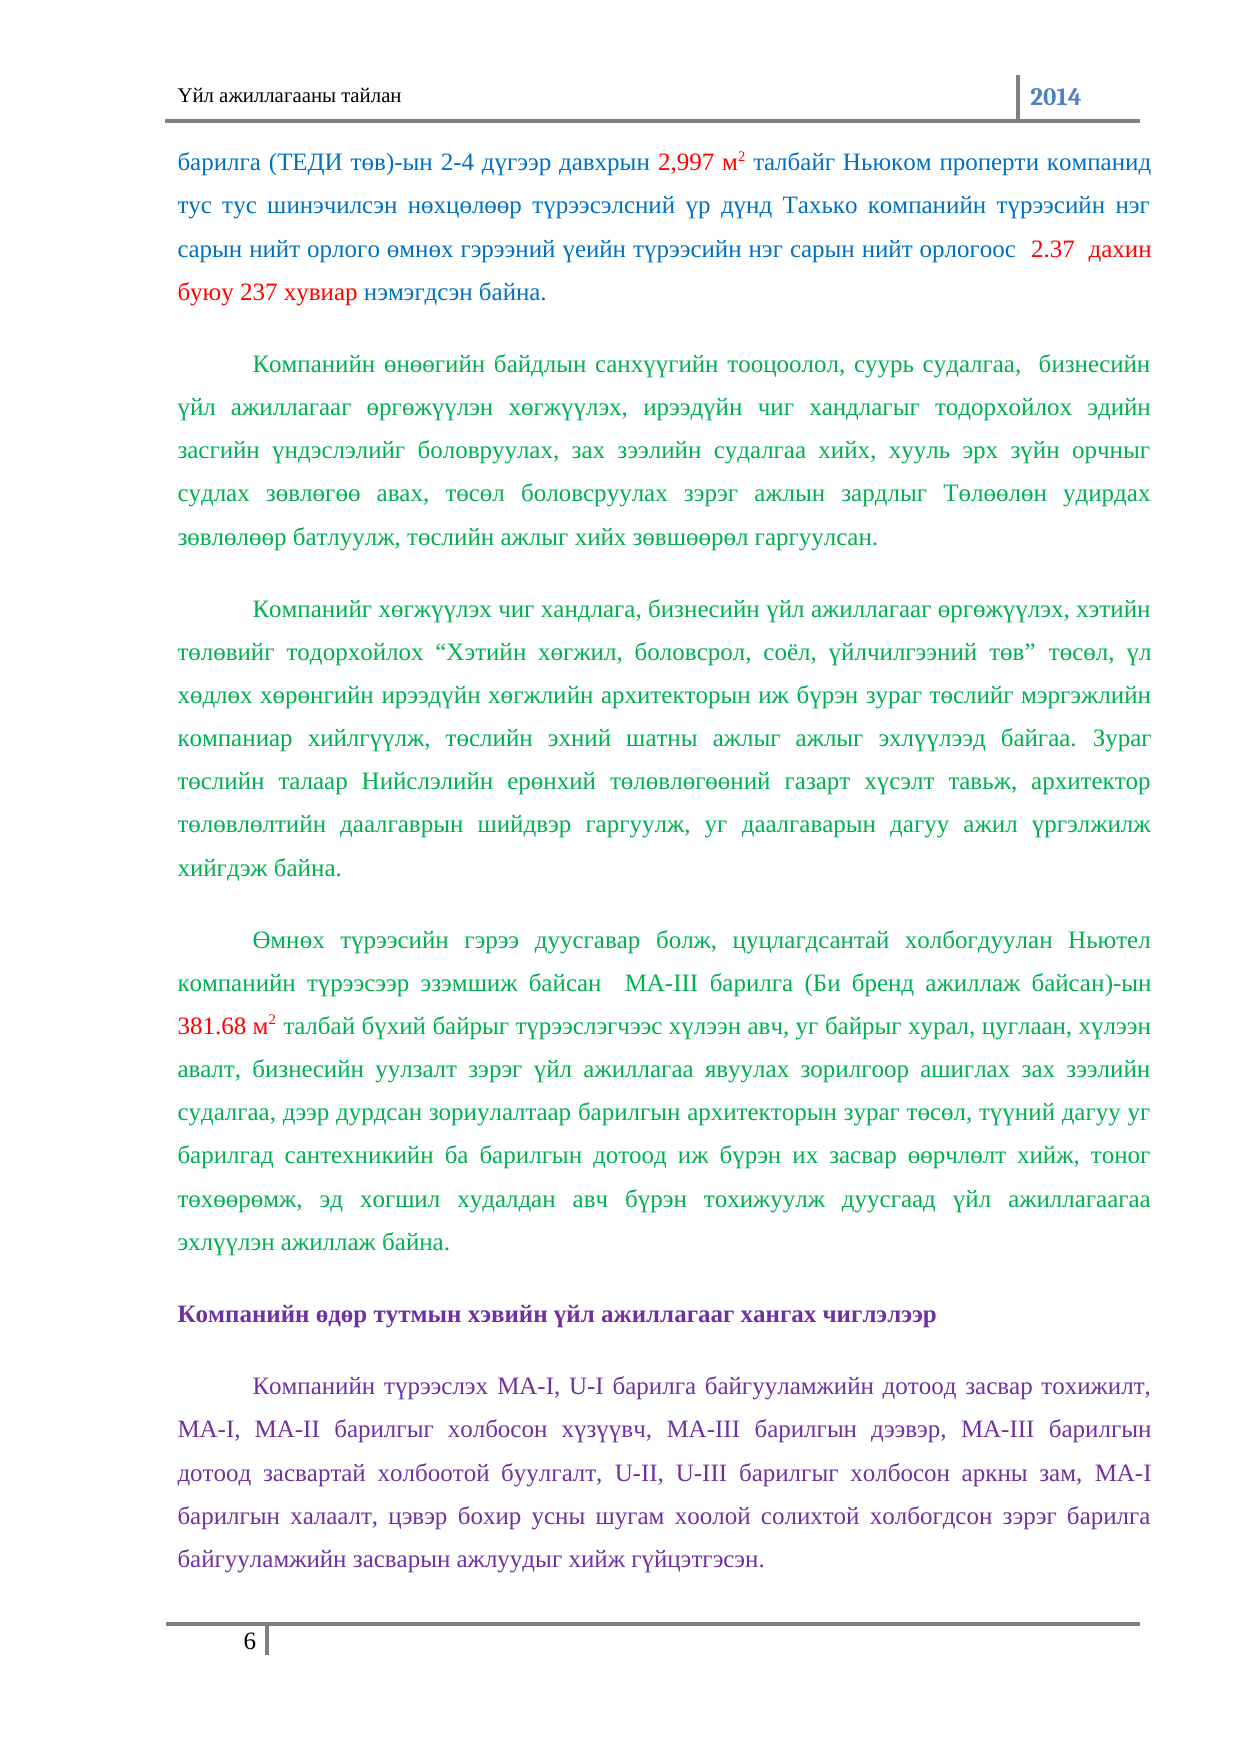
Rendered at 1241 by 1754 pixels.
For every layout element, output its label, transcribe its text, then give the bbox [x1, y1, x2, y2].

text Өмнөх түрээсийн гэрээ дуусгавар болж, цуцлагдсантай холбогдуулан Ньютел компанийн түрээсээр эзэмшиж байсан MA-III барилга (Би бренд ажиллаж байсан)-ын 381.68 м2 талбай бүхий байрыг түрээслэгчээс хүлээн авч, уг байрыг хурал, цуглаан, хүлээн авалт, бизнесийн уулзалт зэрэг үйл ажиллагаа явуулах зорилгоор ашиглах зах зээлийн судалгаа, дээр дурдсан зориулалтаар барилгын архитекторын зураг төсөл, түүний дагуу уг барилгад сантехникийн ба барилгын дотоод иж бүрэн их засвар өөрчлөлт хийж, тоног төхөөрөмж, эд хогшил худалдан авч бүрэн тохижуулж дуусгаад үйл ажиллагаагаа эхлүүлэн ажиллаж байна. [177, 925, 1152, 1256]
text Компанийн өдөр тутмын хэвийн үйл ажиллагааг хангах чиглэлээр [177, 1299, 1152, 1328]
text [177, 147, 1152, 306]
text Компанийг хөгжүүлэх чиг хандлага, бизнесийн үйл ажиллагааг өргөжүүлэх, хэтийн төлөвийг тодорхойлох “Хэтийн хөгжил, боловсрол, соёл, үйлчилгээний төв” төсөл, үл хөдлөх хөрөнгийн ирээдүйн хөгжлийн архитекторын иж бүрэн зураг төслийг мэргэжлийн компаниар хийлгүүлж, төслийн эхний шатны ажлыг ажлыг эхлүүлээд байгаа. Зураг төслийн талаар Нийслэлийн ерөнхий төлөвлөгөөний газарт хүсэлт тавьж, архитектор төлөвлөлтийн даалгаврын шийдвэр гаргуулж, уг даалгаварын дагуу ажил үргэлжилж хийгдэж байна. [177, 594, 1152, 881]
text Компанийн өнөөгийн байдлын санхүүгийн тооцоолол, суурь судалгаа, бизнесийн үйл ажиллагааг өргөжүүлэн хөгжүүлэх, ирээдүйн чиг хандлагыг тодорхойлох эдийн засгийн үндэслэлийг боловруулах, зах зээлийн судалгаа хийх, хууль эрх зүйн орчныг судлах зөвлөгөө авах, төсөл боловсруулах зэрэг ажлын зардлыг Төлөөлөн удирдах зөвлөлөөр батлуулж, төслийн ажлыг хийх зөвшөөрөл гаргуулсан. [177, 349, 1152, 550]
text Компанийн түрээслэх MA-I, U-I барилга байгууламжийн дотоод засвар тохижилт, MA-I, MA-II барилгыг холбосон хүзүүвч, MA-III барилгын дээвэр, MA-III барилгын дотоод засвартай холбоотой буулгалт, U-II, U-III барилгыг холбосон аркны зам, MA-I барилгын халаалт, цэвэр бохир усны шугам хоолой солихтой холбогдсон зэрэг барилга байгууламжийн засварын ажлуудыг хийж гүйцэтгэсэн. [177, 1371, 1152, 1573]
